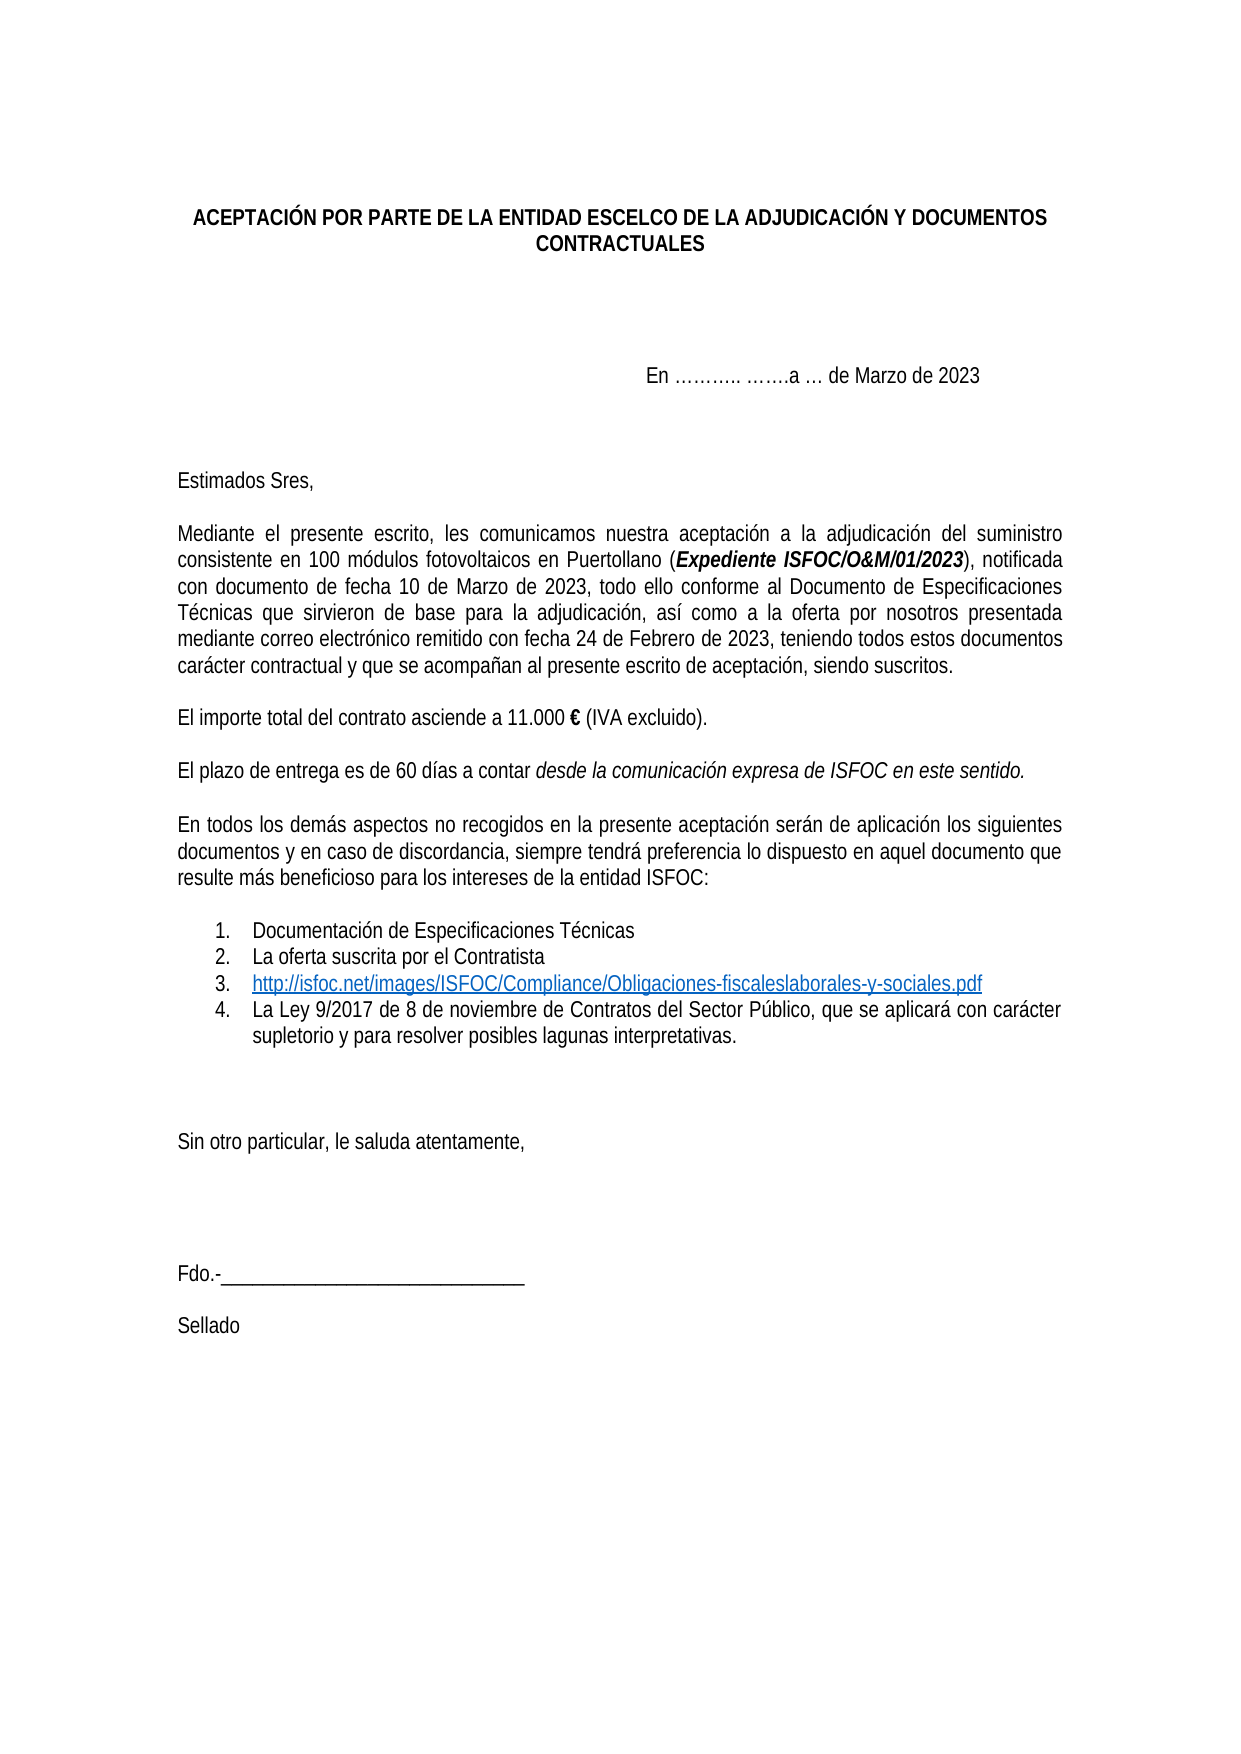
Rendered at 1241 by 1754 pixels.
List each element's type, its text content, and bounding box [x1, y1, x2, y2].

text Estimados Sres, [177, 467, 1063, 493]
text Sellado [177, 1312, 1063, 1338]
text Fdo.-_____________________________ [177, 1259, 1063, 1286]
text El importe total del contrato asciende a 11.000 € (IVA excluido). [177, 704, 1063, 731]
list La oferta suscrita por el Contratista [215, 943, 1063, 969]
list http://isfoc.net/images/ISFOC/Compliance/Obligaciones-fiscaleslaborales-y-sociales.pdf [215, 969, 1063, 996]
list Documentación de Especificaciones Técnicas [215, 917, 1063, 943]
text ACEPTACIÓN POR PARTE DE LA ENTIDAD ESCELCO DE LA ADJUDICACIÓN Y DOCUMENTOS CONTRACTUALES [177, 204, 1063, 256]
text En todos los demás aspectos no recogidos en la presente aceptación serán de aplicación los siguientes documentos y en caso de discordancia, siempre tendrá preferencia lo dispuesto en aquel documento que resulte más beneficioso para los intereses de la entidad ISFOC: [177, 811, 1063, 891]
text En ……….. …….a … de Marzo de 2023 [546, 362, 1063, 388]
text Mediante el presente escrito, les comunicamos nuestra aceptación a la adjudicación del suministro consistente en 100 módulos fotovoltaicos en Puertollano (Expediente ISFOC/O&M/01/2023), notificada con documento de fecha 10 de Marzo de 2023, todo ello conforme al Documento de Especificaciones Técnicas que sirvieron de base para la adjudicación, así como a la oferta por nosotros presentada mediante correo electrónico remitido con fecha 24 de Febrero de 2023, teniendo todos estos documentos carácter contractual y que se acompañan al presente escrito de aceptación, siendo suscritos. [177, 520, 1063, 678]
text Sin otro particular, le saluda atentamente, [177, 1128, 1063, 1154]
text El plazo de entrega es de 60 días a contar desde la comunicación expresa de ISFOC en este sentido. [177, 757, 1063, 783]
list La Ley 9/2017 de 8 de noviembre de Contratos del Sector Público, que se aplicará con carácter supletorio y para resolver posibles lagunas interpretativas. [215, 996, 1063, 1049]
